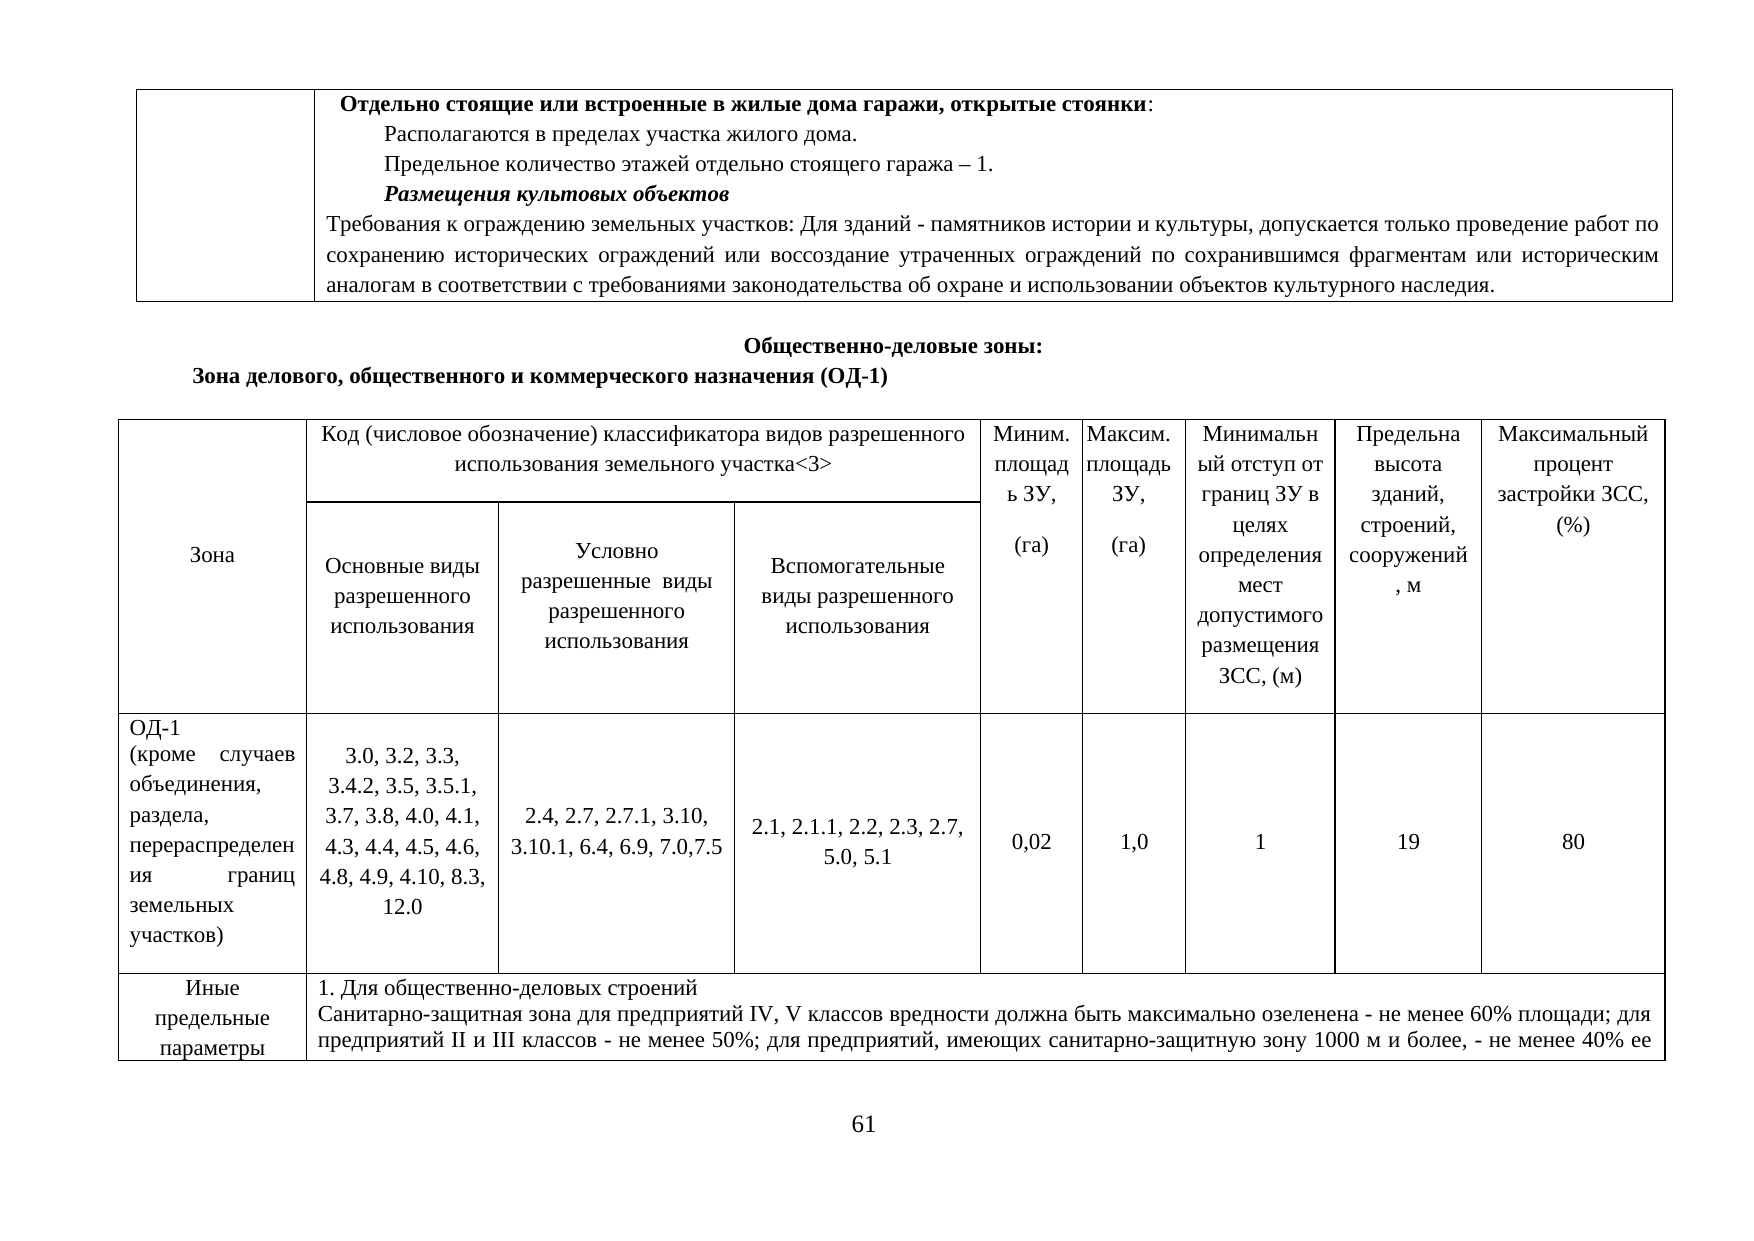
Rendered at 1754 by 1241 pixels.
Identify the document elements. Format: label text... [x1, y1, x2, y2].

table_cell Условно разрешенные виды разрешенного использования [499, 503, 734, 713]
table_cell 2.4, 2.7, 2.7.1, 3.10, 3.10.1, 6.4, 6.9, 7.0,7.5 [499, 714, 734, 972]
table_header Максим.площадь ЗУ, (га) [1083, 420, 1185, 713]
table_cell Основные виды разрешенного использования [307, 503, 498, 713]
table_header Миним. площадь ЗУ, (га) [981, 420, 1082, 713]
table_cell 1,0 [1083, 714, 1185, 972]
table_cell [307, 974, 1664, 1060]
table_cell 3.0, 3.2, 3.3, 3.4.2, 3.5, 3.5.1, 3.7, 3.8, 4.0, 4.1, 4.3, 4.4, 4.5, 4.6, 4.8, 4.9, 4.10, 8.3, 12.0 [307, 714, 498, 972]
table_cell ОД-1 (кроме случаев объединения, раздела, перераспределения границ земельных участков) [119, 714, 306, 972]
table_header Зона [119, 420, 306, 713]
table_cell 19 [1336, 714, 1481, 972]
text Общественно-деловые зоны: [118, 332, 1609, 359]
table_header Максимальный процент застройки ЗСС, (%) [1482, 420, 1664, 713]
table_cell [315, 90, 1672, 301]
table_cell 0,02 [981, 714, 1082, 972]
table_header Код (числовое обозначение) классификатора видов разрешенного использования земельного участка<3> [307, 420, 980, 501]
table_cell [137, 90, 314, 301]
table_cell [119, 974, 306, 1060]
table_cell 1 [1186, 714, 1334, 972]
table_cell 2.1, 2.1.1, 2.2, 2.3, 2.7, 5.0, 5.1 [735, 714, 980, 972]
table_cell Вспомогательные виды разрешенного использования [735, 503, 980, 713]
table_header Минимальный отступ от границ ЗУ в целях определения мест допустимого размещения ЗСС, (м) [1186, 420, 1334, 713]
table_cell 80 [1482, 714, 1664, 972]
text Зона делового, общественного и коммерческого назначения (ОД-1) [118, 362, 1609, 389]
table_header Предельна высота зданий, строений, сооружений, м [1336, 420, 1481, 713]
